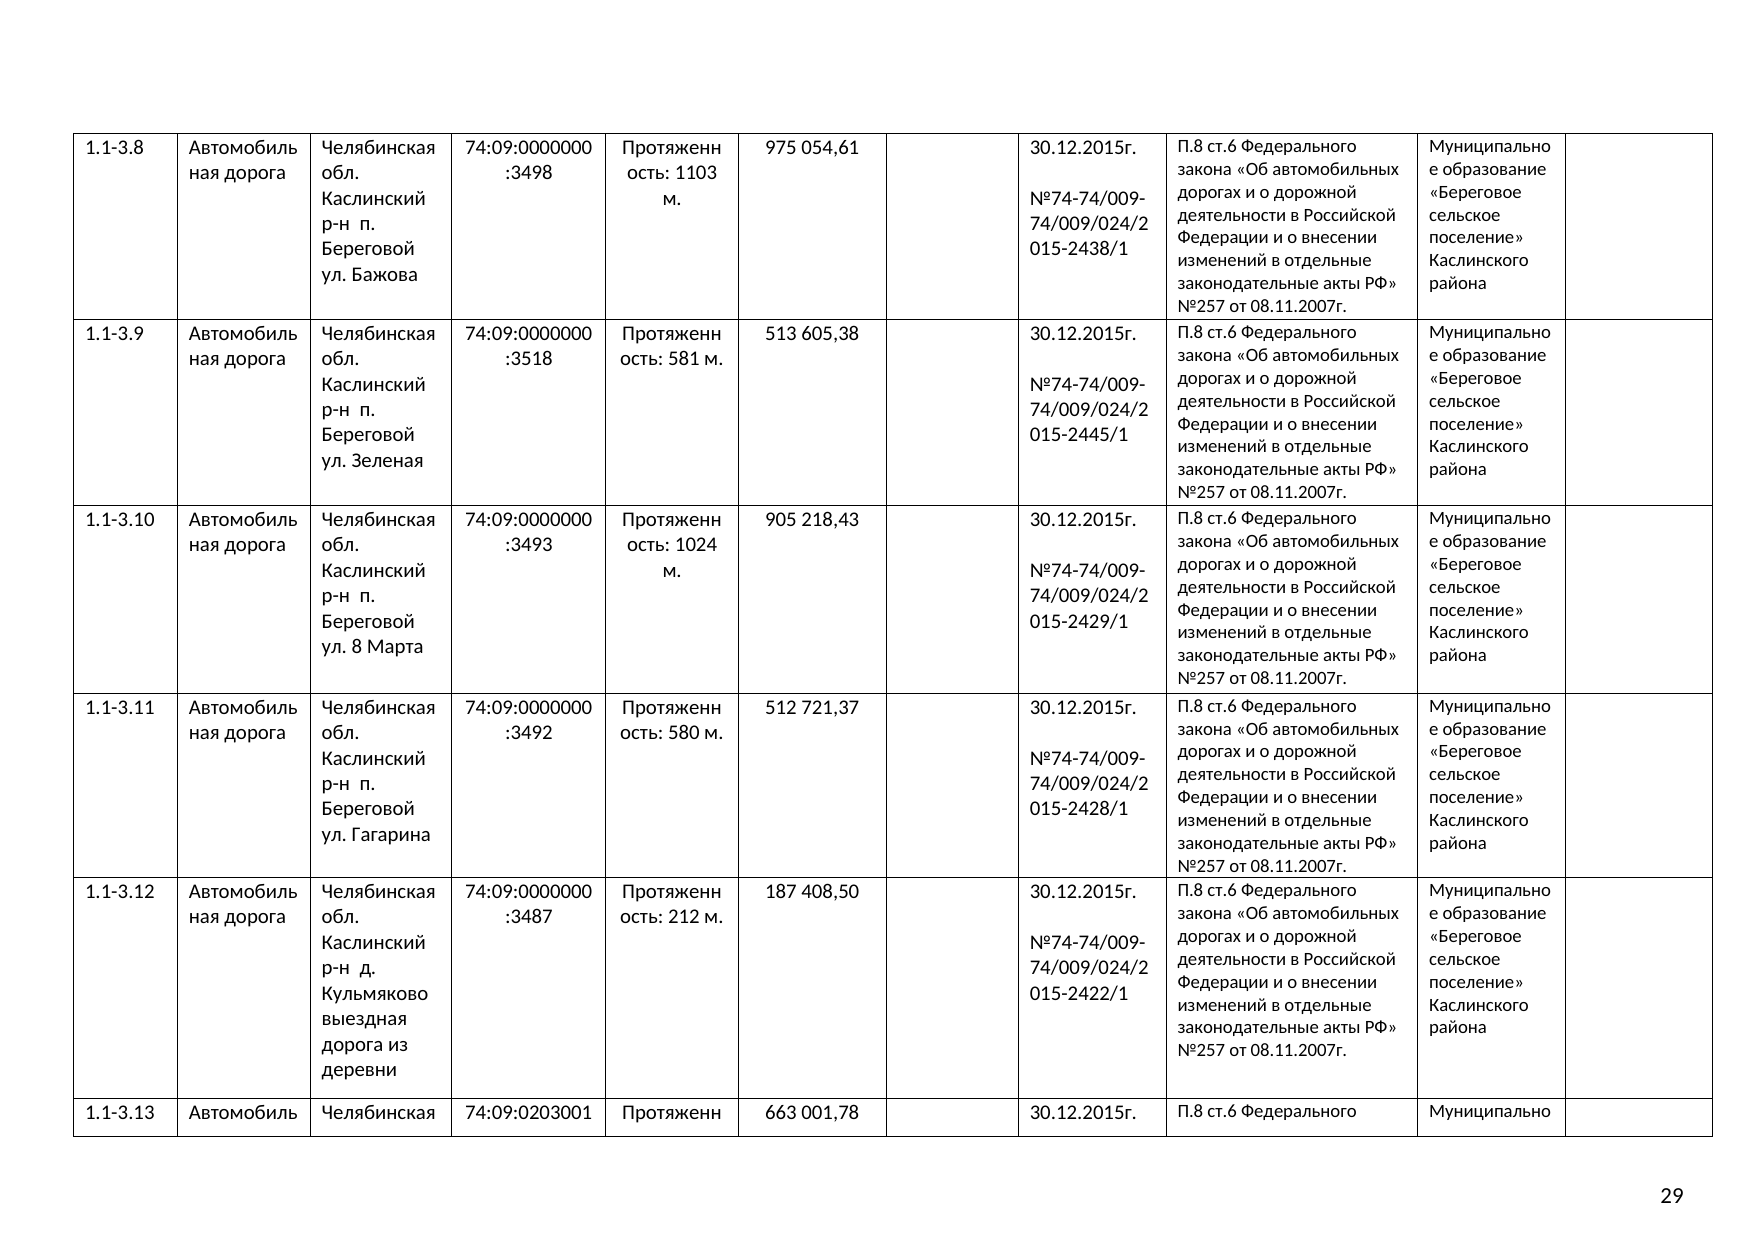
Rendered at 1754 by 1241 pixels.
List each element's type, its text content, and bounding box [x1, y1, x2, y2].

table_cell [887, 694, 1018, 877]
table_cell Муниципальное образование «Береговое сельское поселение» Каслинского района [1418, 694, 1565, 877]
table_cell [311, 1099, 451, 1136]
table_cell 74:09:0000000:3518 [452, 320, 605, 505]
table_cell Муниципальное образование «Береговое сельское поселение» Каслинского района [1418, 320, 1565, 505]
table_cell 512 721,37 [739, 694, 886, 877]
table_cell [178, 1099, 310, 1136]
table_cell [1566, 1099, 1712, 1136]
table_cell 30.12.2015г. №74-74/009-74/009/024/2015-2422/1 [1019, 878, 1166, 1098]
table_cell 74:09:0203001:48 [452, 1099, 605, 1136]
table_cell [1566, 694, 1712, 877]
table_cell [887, 506, 1018, 693]
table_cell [1418, 1099, 1565, 1136]
table_cell Автомобильная дорога [178, 878, 310, 1098]
table_cell Протяженность: 1103 м. [606, 134, 738, 319]
table_cell [887, 878, 1018, 1098]
table_cell 30.12.2015г. №74-74/009-74/009/024/2015-2428/1 [1019, 694, 1166, 877]
table_cell Челябинская обл. Каслинский р-н п. Береговой ул. Зеленая [311, 320, 451, 505]
table_cell [1566, 134, 1712, 319]
table_cell Протяженность: 1024 м. [606, 506, 738, 693]
table_cell 1.1-3.13 [74, 1099, 177, 1136]
table_cell 30.12.2015г. №74-74/009-74/009/024/2015-2429/1 [1019, 506, 1166, 693]
table_cell [887, 1099, 1018, 1136]
table_cell Челябинская обл. Каслинский р-н д. Кульмяково выездная дорога из деревни [311, 878, 451, 1098]
table_cell 30.12.2015г. №74-74/009-74/009/024/2015-2445/1 [1019, 320, 1166, 505]
table_cell 74:09:0000000:3493 [452, 506, 605, 693]
table_cell 905 218,43 [739, 506, 886, 693]
table_cell 187 408,50 [739, 878, 886, 1098]
table_cell Челябинская обл. Каслинский р-н п. Береговой ул. 8 Марта [311, 506, 451, 693]
table_cell Протяженность: 212 м. [606, 878, 738, 1098]
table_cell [1167, 134, 1417, 319]
table_cell Муниципальное образование «Береговое сельское поселение» Каслинского района [1418, 878, 1565, 1098]
table_cell Муниципальное образование «Береговое сельское поселение» Каслинского района [1418, 506, 1565, 693]
table_cell [1566, 878, 1712, 1098]
table_cell Протяженность: 581 м. [606, 320, 738, 505]
table_cell [887, 134, 1018, 319]
table_cell 1.1-3.9 [74, 320, 177, 505]
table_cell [1418, 134, 1565, 319]
table_cell 30.12.2015г. №74-74/009-74/009/024/2015-2438/1 [1019, 134, 1166, 319]
table_cell 1.1-3.11 [74, 694, 177, 877]
table_cell 74:09:0000000:3492 [452, 694, 605, 877]
table_cell 1.1-3.8 [74, 134, 177, 319]
table_cell 663 001,78 [739, 1099, 886, 1136]
table_cell 1.1-3.10 [74, 506, 177, 693]
table_cell [1566, 320, 1712, 505]
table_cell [178, 134, 310, 319]
table_cell 74:09:0000000:3487 [452, 878, 605, 1098]
table_cell 74:09:0000000:3498 [452, 134, 605, 319]
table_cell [1019, 1099, 1166, 1136]
table_cell Автомобильная дорога [178, 506, 310, 693]
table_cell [606, 1099, 738, 1136]
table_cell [1167, 1099, 1417, 1136]
table_cell Челябинская обл. Каслинский р-н п. Береговой ул. Гагарина [311, 694, 451, 877]
table_cell Челябинская обл. Каслинский р-н п. Береговой ул. Бажова [311, 134, 451, 319]
table_cell [1566, 506, 1712, 693]
table_cell 513 605,38 [739, 320, 886, 505]
table_cell 975 054,61 [739, 134, 886, 319]
table_cell Автомобильная дорога [178, 694, 310, 877]
table_cell Протяженность: 580 м. [606, 694, 738, 877]
table_cell [887, 320, 1018, 505]
table_cell Автомобильная дорога [178, 320, 310, 505]
table_cell 1.1-3.12 [74, 878, 177, 1098]
